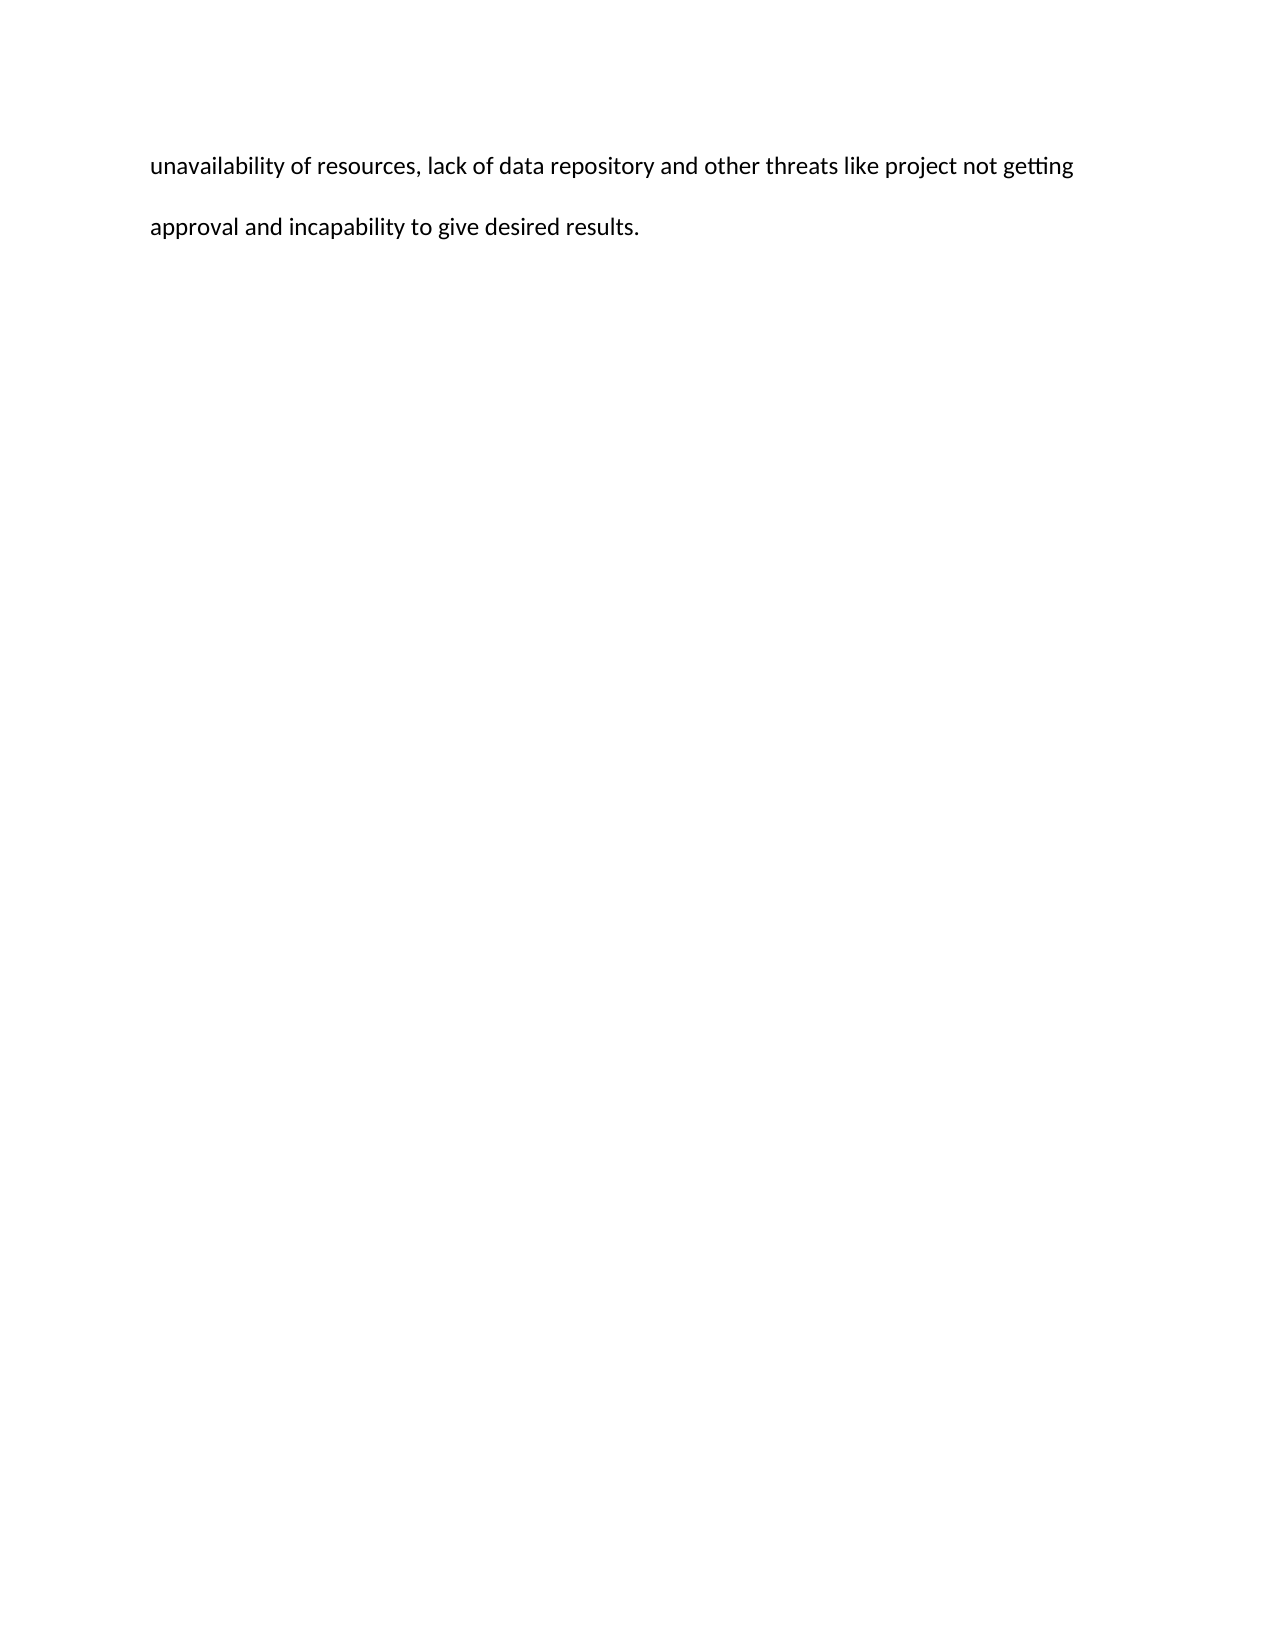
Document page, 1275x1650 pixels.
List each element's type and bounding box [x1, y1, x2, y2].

text [150, 150, 1125, 242]
